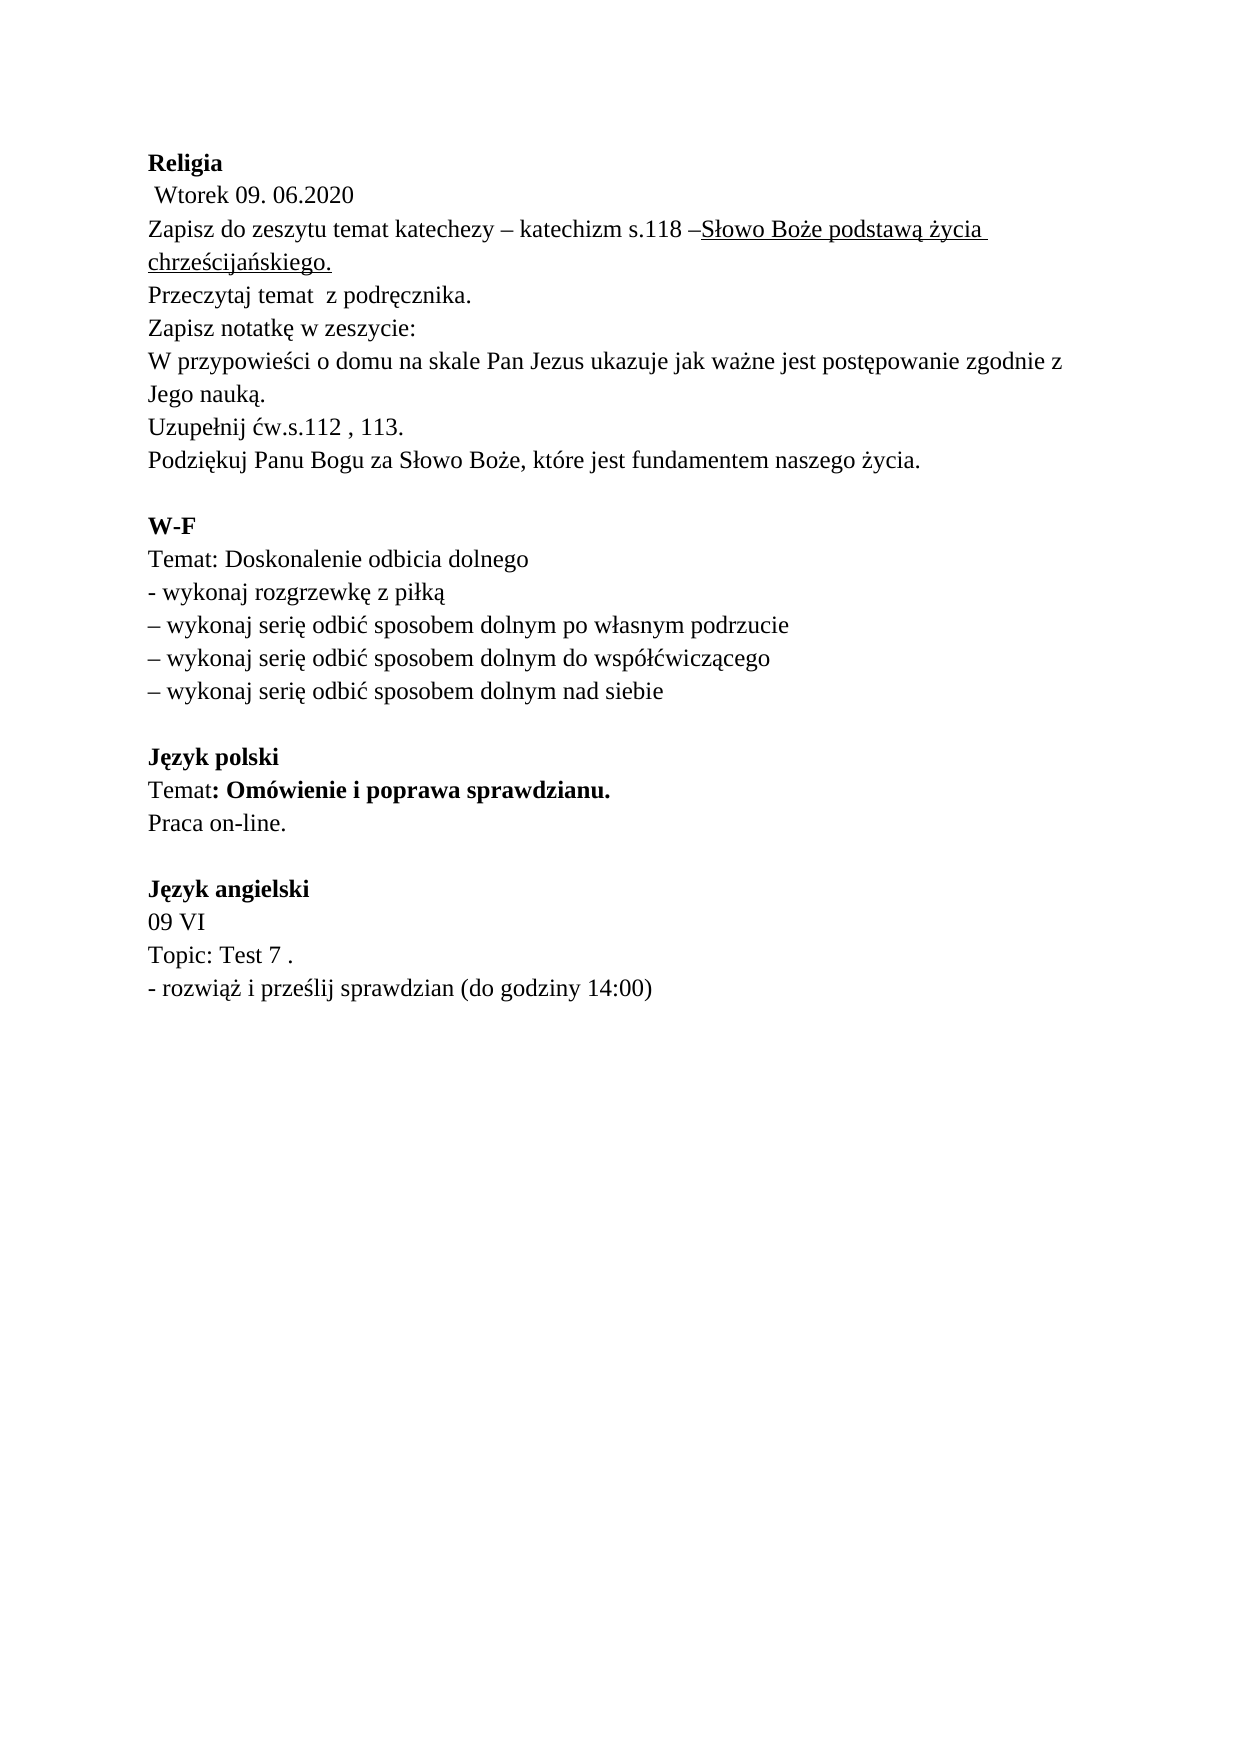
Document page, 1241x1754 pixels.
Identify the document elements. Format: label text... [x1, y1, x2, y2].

text Praca on-line. [148, 808, 1093, 837]
text W przypowieści o domu na skale Pan Jezus ukazuje jak ważne jest postępowanie zgodnie z Jego nauką. [148, 346, 1093, 407]
text W-F [148, 511, 1093, 539]
text Język polski [148, 742, 1093, 771]
text Podziękuj Panu Bogu za Słowo Boże, które jest fundamentem naszego życia. [148, 445, 1093, 473]
text – wykonaj serię odbić sposobem dolnym po własnym podrzucie [148, 610, 1093, 639]
text Zapisz do zeszytu temat katechezy – katechizm s.118 –Słowo Boże podstawą życia chrześcijańskiego. [148, 214, 1093, 275]
text – wykonaj serię odbić sposobem dolnym do współćwiczącego [148, 643, 1093, 672]
text 09 VI [148, 907, 1093, 936]
text Temat: Omówienie i poprawa sprawdzianu. [148, 775, 1093, 804]
text Temat: Doskonalenie odbicia dolnego [148, 544, 1093, 573]
text - wykonaj rozgrzewkę z piłką [148, 577, 1093, 606]
text Język angielski [148, 874, 1093, 903]
text Religia [148, 148, 1093, 176]
text Przeczytaj temat z podręcznika. [148, 280, 1093, 308]
text Uzupełnij ćw.s.112 , 113. [148, 412, 1093, 441]
text Zapisz notatkę w zeszycie: [148, 313, 1093, 341]
text Topic: Test 7 . [148, 940, 1093, 969]
text - rozwiąż i prześlij sprawdzian (do godziny 14:00) [148, 973, 1093, 1002]
text – wykonaj serię odbić sposobem dolnym nad siebie [148, 676, 1093, 705]
text Wtorek 09. 06.2020 [148, 181, 1093, 209]
